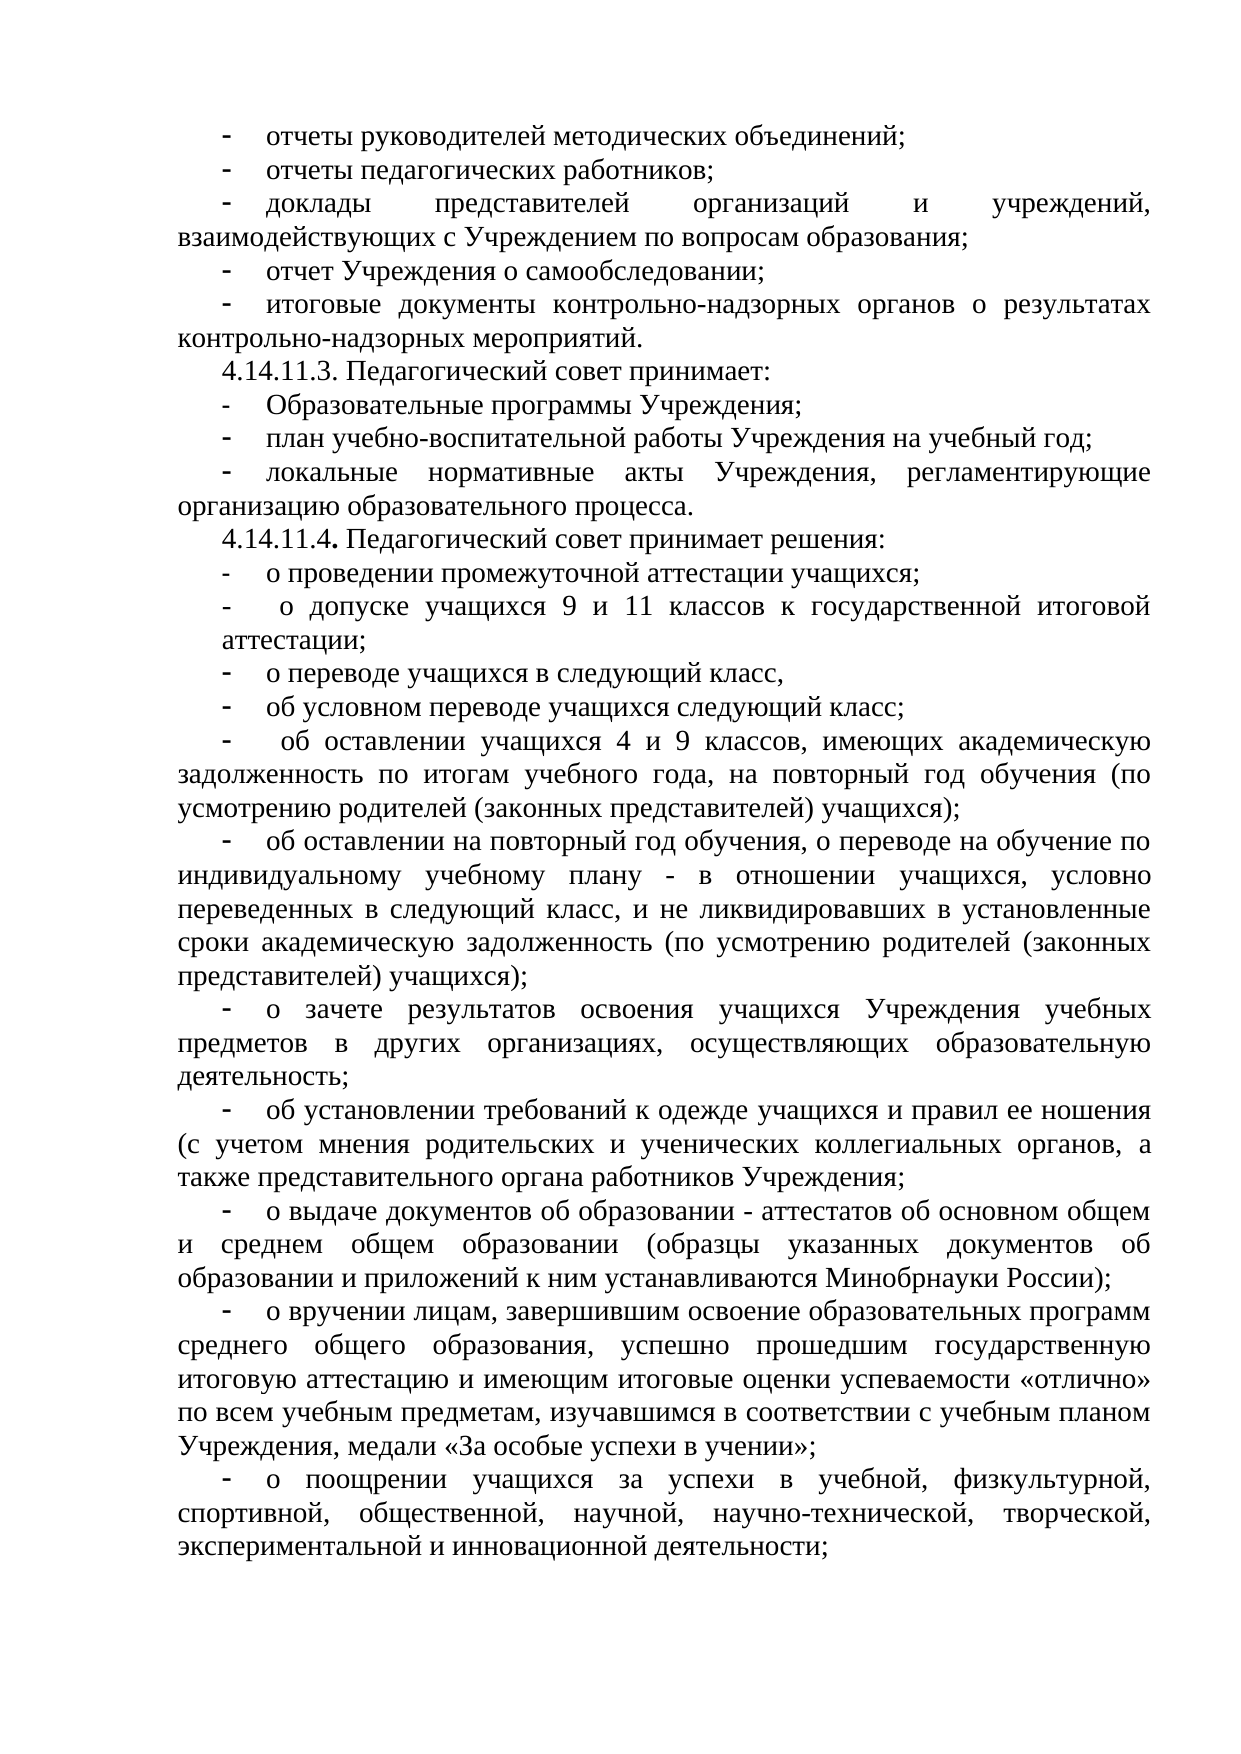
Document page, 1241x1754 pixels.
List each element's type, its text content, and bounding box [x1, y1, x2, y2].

list Образовательные программы Учреждения; [177, 387, 1152, 421]
list о переводе учащихся в следующий класс, [177, 656, 1152, 689]
list о выдаче документов об образовании - аттестатов об основном общем и среднем общем образовании (образцы указанных документов об образовании и приложений к ним устанавливаются Минобрнауки России); [177, 1193, 1152, 1293]
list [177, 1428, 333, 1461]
list локальные нормативные акты Учреждения, регламентирующие организацию образовательного процесса. [177, 454, 1152, 521]
list об оставлении учащихся 4 и 9 классов, имеющих академическую задолженность по итогам учебного года, на повторный год обучения (по усмотрению родителей (законных представителей) учащихся); [177, 723, 1152, 823]
text 4.14.11.4. Педагогический совет принимает решения: [177, 521, 1152, 555]
list отчеты руководителей методических объединений; [177, 118, 1152, 152]
list отчет Учреждения о самообследовании; [177, 253, 1152, 286]
list о поощрении учащихся за успехи в учебной, физкультурной, спортивной, общественной, научной, научно-технической, творческой, экспериментальной и инновационной деятельности; [177, 1461, 1152, 1562]
list о проведении промежуточной аттестации учащихся; [177, 555, 1152, 588]
list план учебно-воспитательной работы Учреждения на учебный год; [177, 421, 1152, 454]
list итоговые документы контрольно-надзорных органов о результатах контрольно-надзорных мероприятий. [177, 286, 1152, 353]
text 4.14.11.3. Педагогический совет принимает: [177, 353, 1152, 387]
list об условном переводе учащихся следующий класс; [177, 689, 1152, 723]
list доклады представителей организаций и учреждений, взаимодействующих с Учреждением по вопросам образования; [177, 185, 1152, 253]
list о вручении лицам, завершившим освоение образовательных программ среднего общего образования, успешно прошедшим государственную итоговую аттестацию и имеющим итоговые оценки успеваемости «отлично» по всем учебным предметам, изучавшимся в соответствии с учебным планом Учреждения, медали «За особые успехи в учении»; [177, 1293, 1152, 1327]
list о зачете результатов освоения учащихся Учреждения учебных предметов в других организациях, осуществляющих образовательную деятельность; [177, 991, 1152, 1092]
list об установлении требований к одежде учащихся и правил ее ношения (с учетом мнения родительских и ученических коллегиальных органов, а также представительного органа работников Учреждения; [177, 1092, 1152, 1193]
text - о допуске учащихся 9 и 11 классов к государственной итоговой аттестации; [222, 588, 1152, 656]
list отчеты педагогических работников; [177, 152, 1152, 185]
list об оставлении на повторный год обучения, о переводе на обучение по индивидуальному учебному плану - в отношении учащихся, условно переведенных в следующий класс, и не ликвидировавших в установленные сроки академическую задолженность (по усмотрению родителей (законных представителей) учащихся); [177, 823, 1152, 991]
